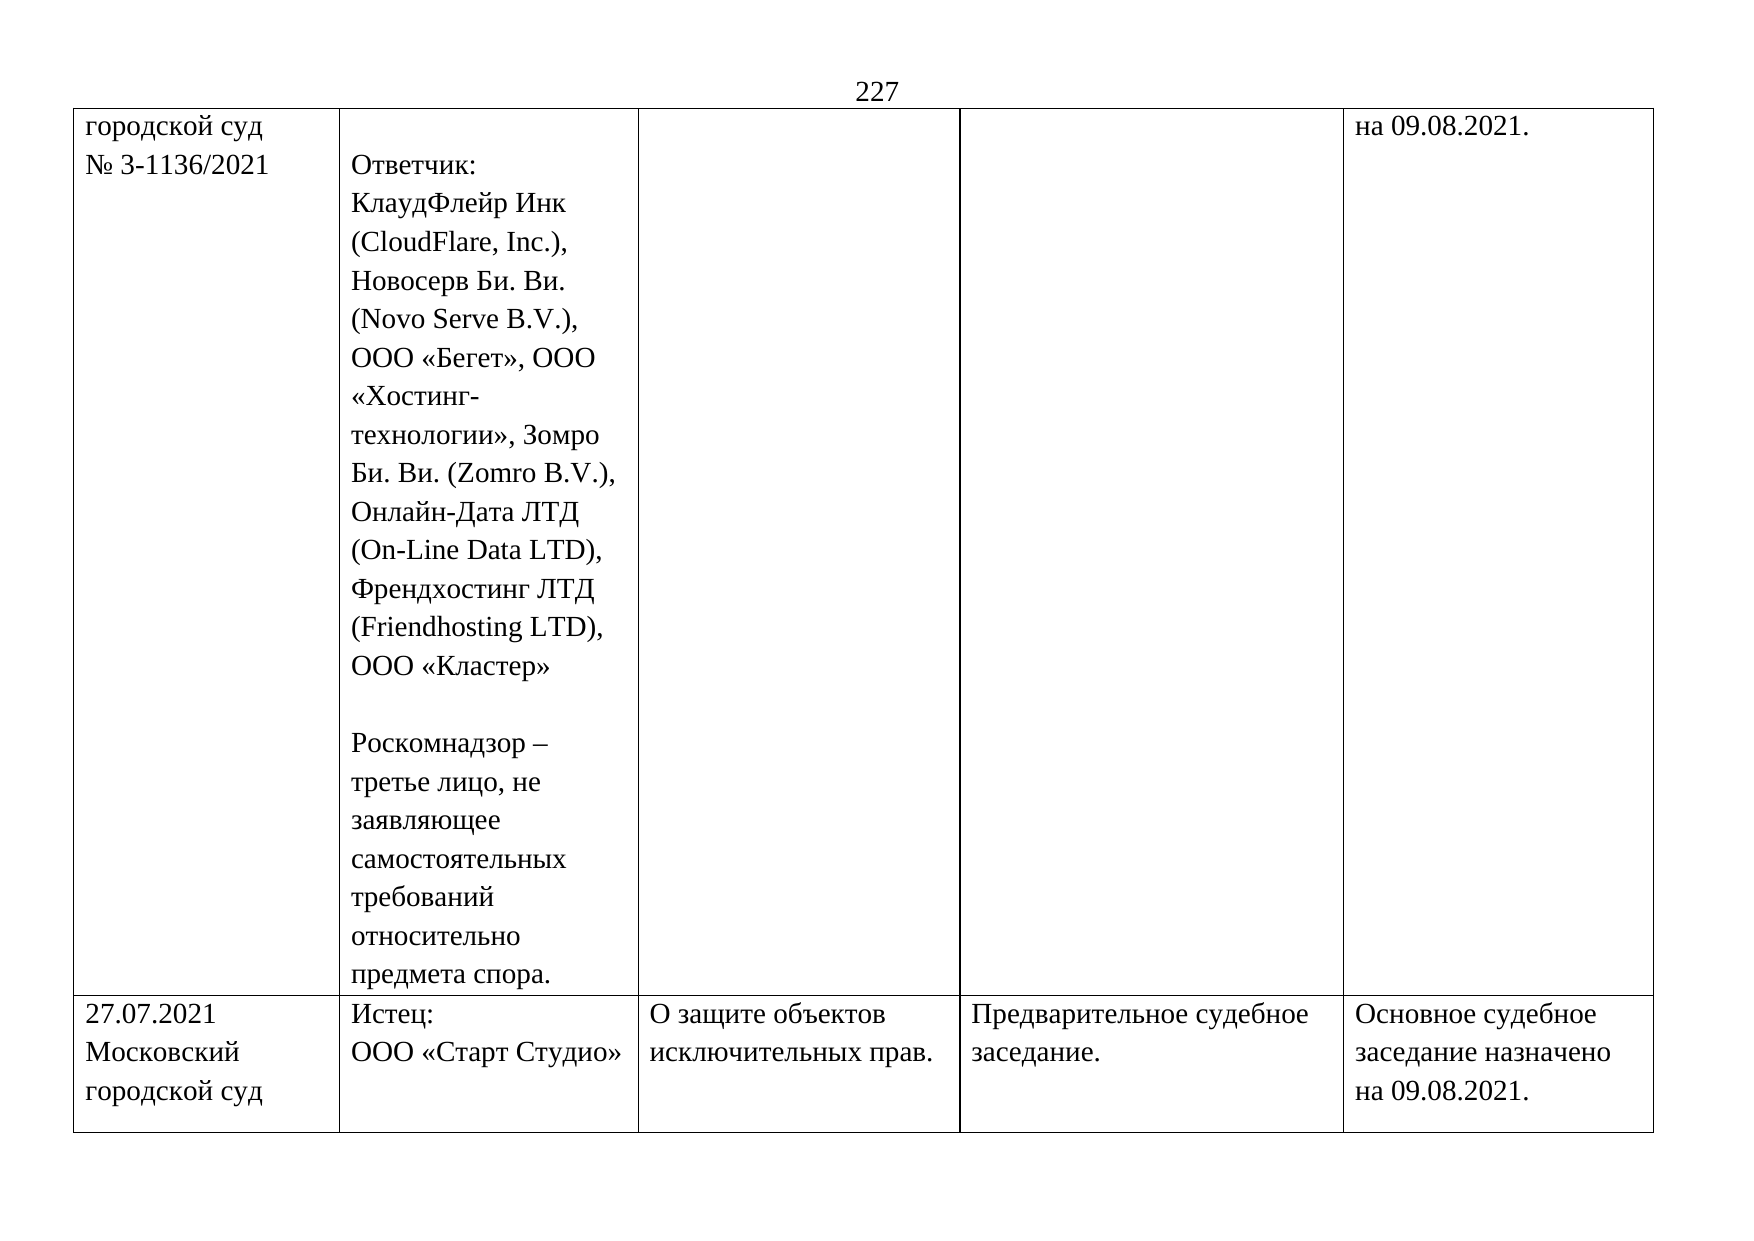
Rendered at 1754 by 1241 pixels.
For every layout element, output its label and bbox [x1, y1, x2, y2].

table_cell [1344, 109, 1653, 995]
table_cell [340, 109, 638, 995]
table_cell [1344, 996, 1653, 1132]
table_cell [961, 996, 1343, 1132]
table_cell [74, 109, 339, 995]
table_cell [74, 996, 339, 1132]
table_cell [961, 109, 1343, 995]
table_cell [639, 109, 959, 995]
table_cell [340, 996, 638, 1132]
table_cell [639, 996, 959, 1132]
